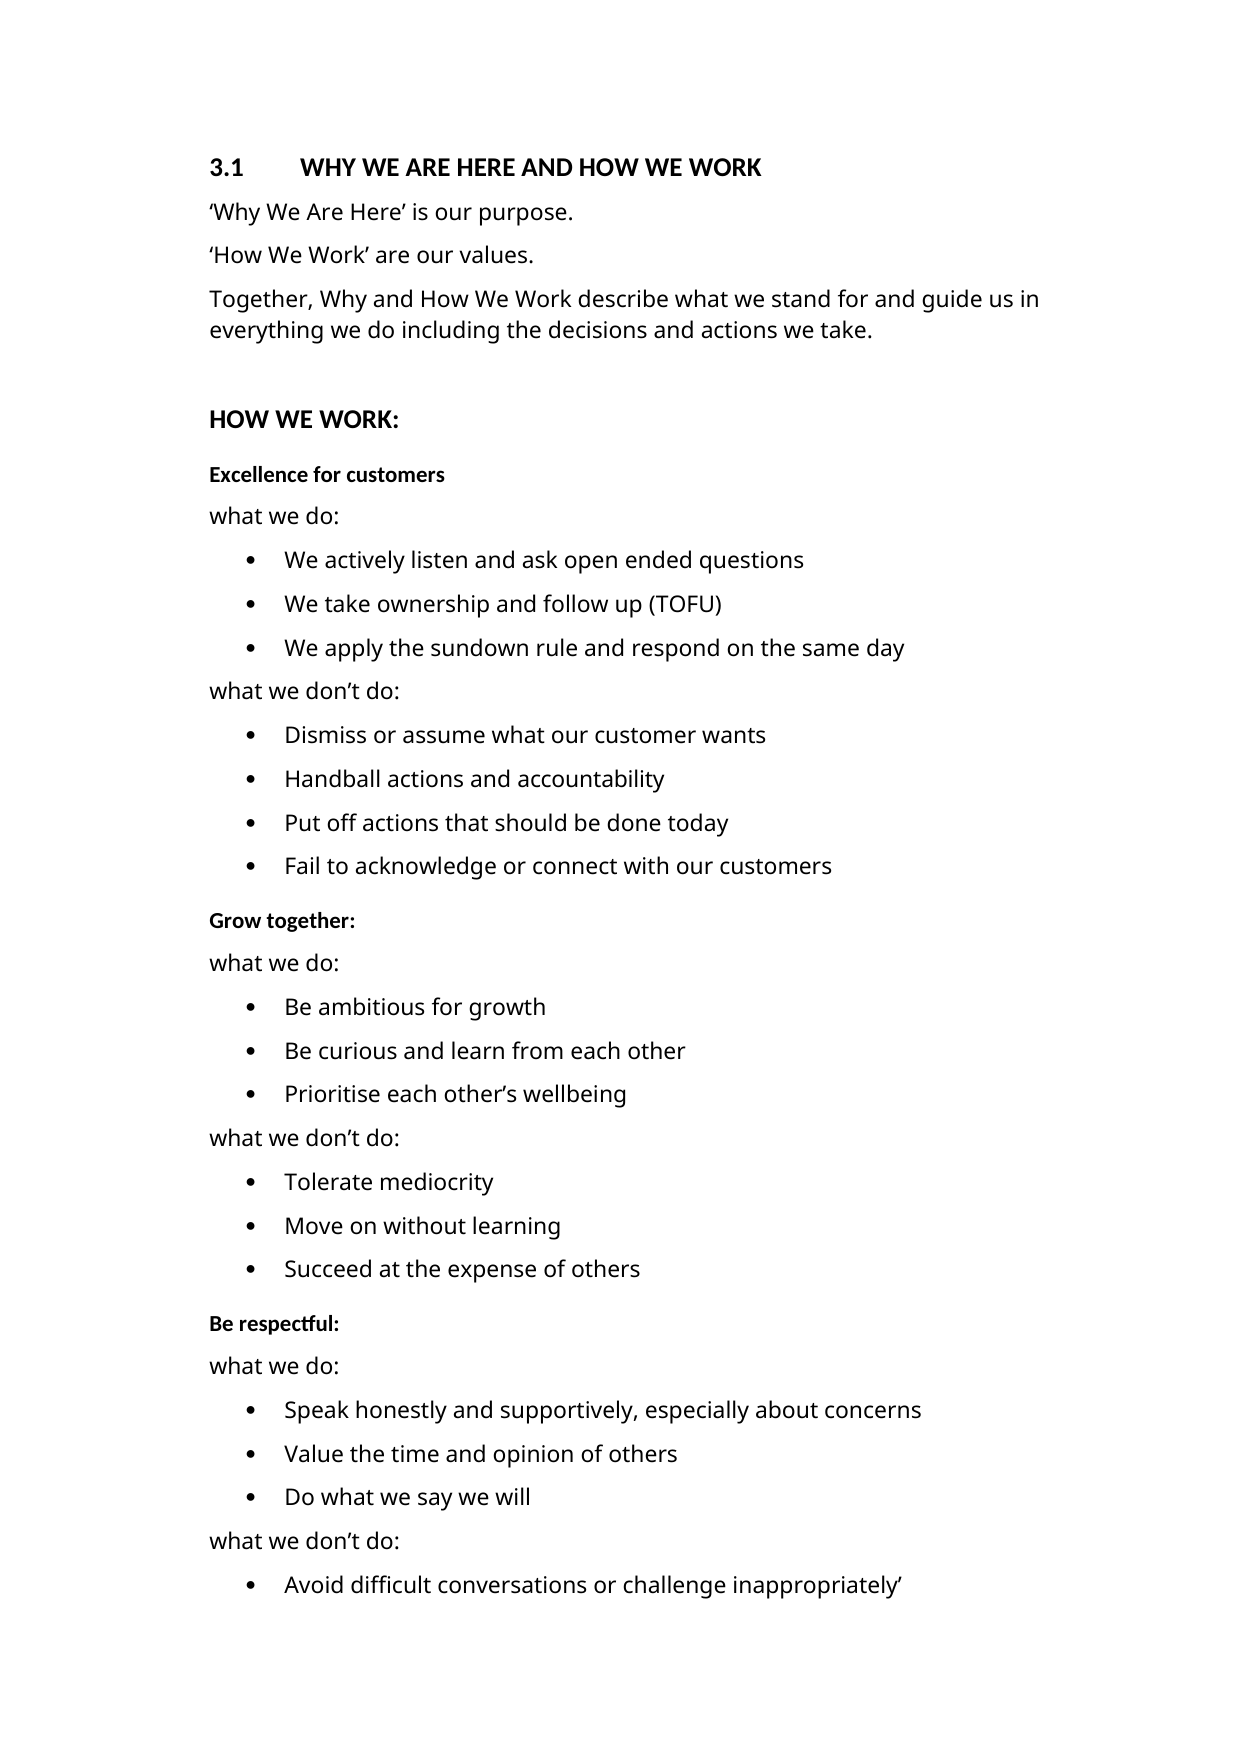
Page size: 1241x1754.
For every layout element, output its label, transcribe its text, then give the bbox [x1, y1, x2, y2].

list Succeed at the expense of others [247, 1253, 1090, 1284]
list We take ownership and follow up (TOFU) [247, 588, 1090, 619]
list We actively listen and ask open ended questions [247, 544, 1090, 575]
list Be ambitious for growth [247, 991, 1090, 1022]
subtitle HOW WE WORK: [209, 402, 1090, 435]
list Handball actions and accountability [247, 763, 1004, 794]
list Avoid difficult conversations or challenge inappropriately’ [247, 1569, 1090, 1600]
list Prioritise each other’s wellbeing [247, 1078, 1090, 1109]
subtitle ‘How We Work’ are our values. [209, 239, 1090, 271]
list Fail to acknowledge or connect with our customers [247, 850, 1090, 882]
text what we don’t do: [209, 1525, 1090, 1556]
list Put off actions that should be done today [247, 807, 1090, 838]
list Value the time and opinion of others [247, 1438, 1090, 1469]
subtitle Excellence for customers [209, 460, 1090, 488]
text what we do: [209, 500, 1090, 532]
list Speak honestly and supportively, especially about concerns [247, 1394, 1090, 1425]
list Be curious and learn from each other [247, 1034, 1090, 1066]
subtitle 3.1 WHY WE ARE HERE AND HOW WE WORK [209, 150, 1090, 183]
text what we don’t do: [209, 1122, 1090, 1153]
text what we don’t do: [209, 675, 1090, 707]
list Move on without learning [247, 1209, 1090, 1241]
subtitle Be respectful: [209, 1309, 1090, 1338]
list Tolerate mediocrity [247, 1166, 1090, 1197]
list Dismiss or assume what our customer wants [247, 719, 1090, 750]
subtitle Grow together: [209, 907, 1090, 934]
text what we do: [209, 947, 1090, 978]
subtitle Together, Why and How We Work describe what we stand for and guide us in everything we do including the decisions and actions we take. [209, 283, 1090, 346]
list We apply the sundown rule and respond on the same day [247, 632, 1090, 663]
text what we do: [209, 1350, 1090, 1381]
subtitle ‘Why We Are Here’ is our purpose. [209, 196, 1090, 227]
list Do what we say we will [247, 1481, 1090, 1513]
